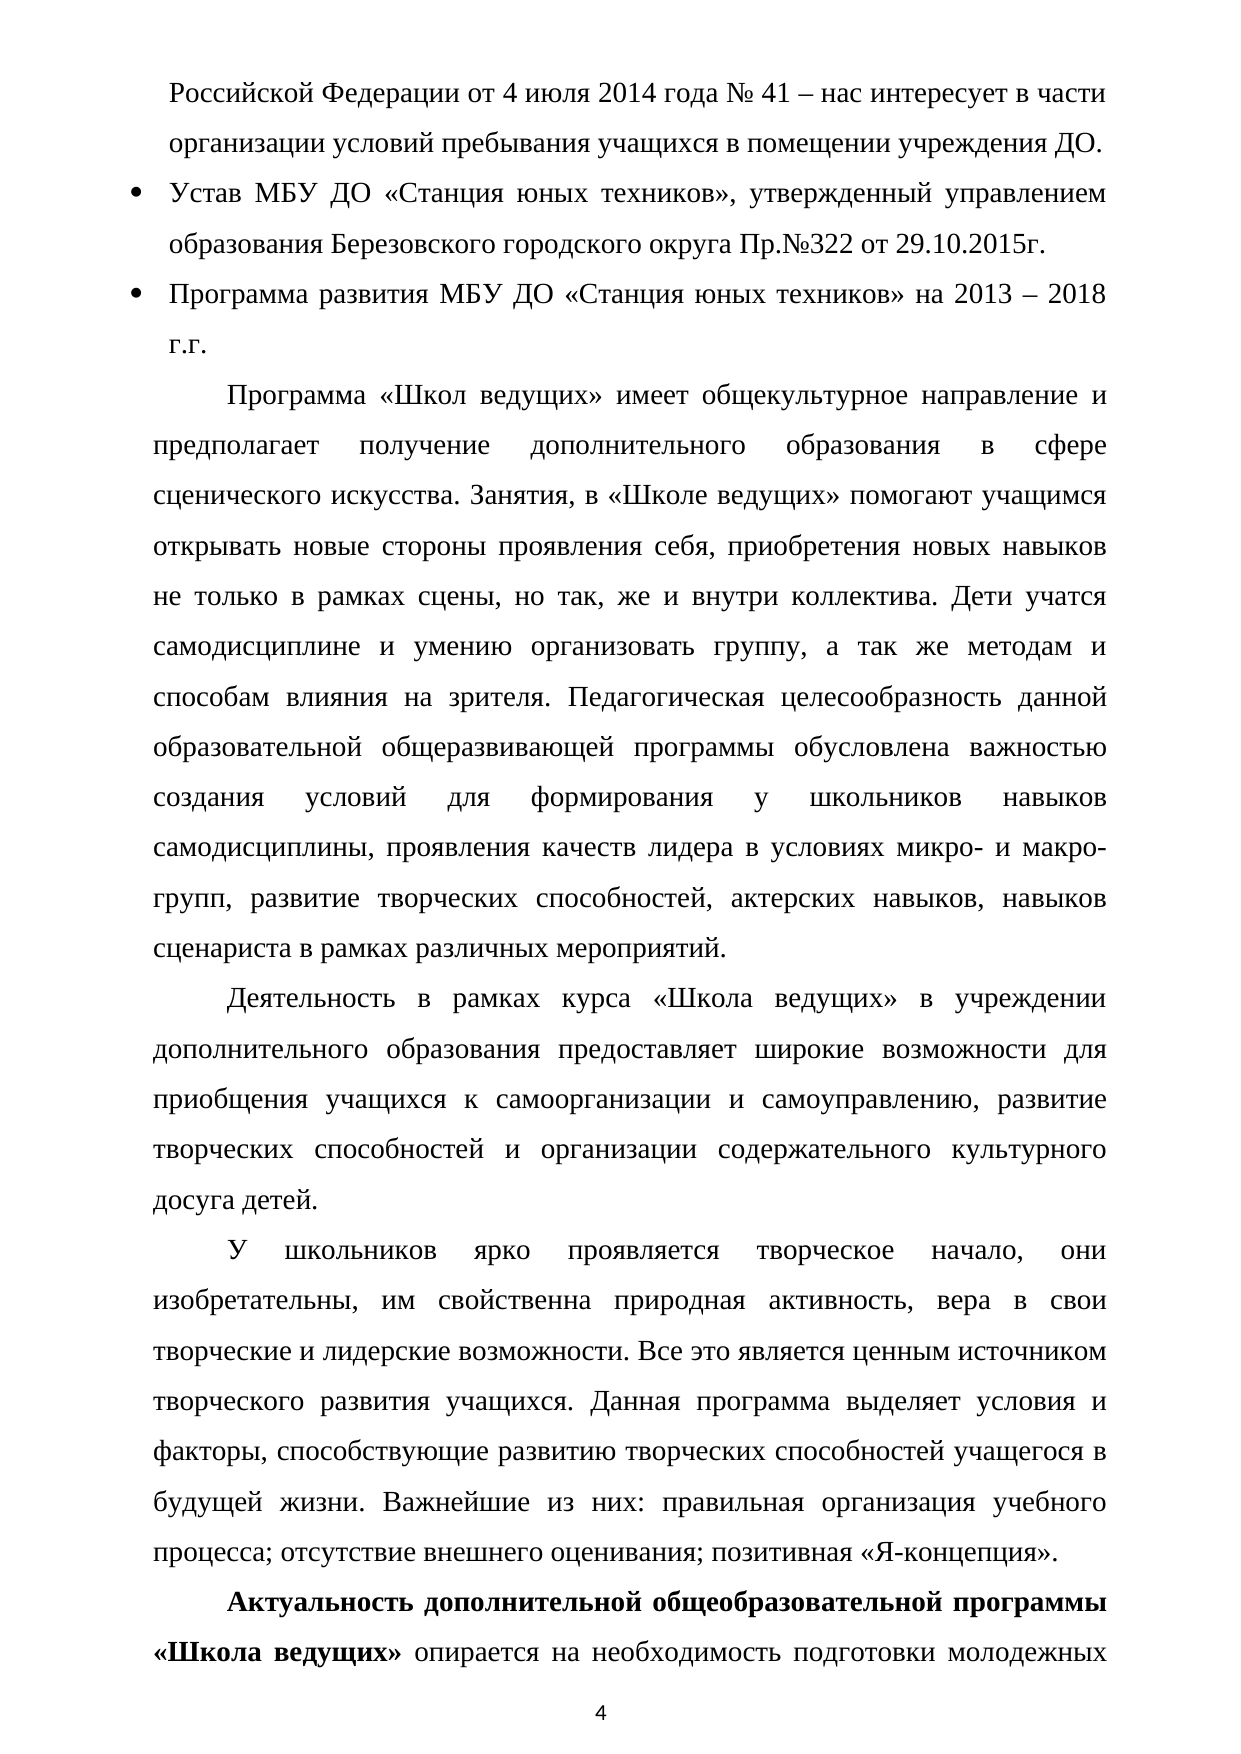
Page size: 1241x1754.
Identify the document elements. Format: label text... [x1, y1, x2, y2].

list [131, 75, 1107, 158]
list Устав МБУ ДО «Станция юных техников», утвержденный управлением образования Березовского городского округа Пр.№322 от 29.10.2015г. [131, 175, 1107, 259]
text Деятельность в рамках курса «Школа ведущих» в учреждении дополнительного образования предоставляет широкие возможности для приобщения учащихся к самоорганизации и самоуправлению, развитие творческих способностей и организации содержательного культурного досуга детей. [153, 981, 1107, 1215]
list Программа развития МБУ ДО «Станция юных техников» на 2013 – 2018 г.г. [131, 276, 1107, 360]
text У школьников ярко проявляется творческое начало, они изобретательны, им свойственна природная активность, вера в свои творческие и лидерские возможности. Все это является ценным источником творческого развития учащихся. Данная программа выделяет условия и факторы, способствующие развитию творческих способностей учащегося в будущей жизни. Важнейшие из них: правильная организация учебного процесса; отсутствие внешнего оценивания; позитивная «Я-концепция». [153, 1232, 1107, 1567]
text Программа «Школ ведущих» имеет общекультурное направление и предполагает получение дополнительного образования в сфере сценического искусства. Занятия, в «Школе ведущих» помогают учащимся открывать новые стороны проявления себя, приобретения новых навыков не только в рамках сцены, но так, же и внутри коллектива. Дети учатся самодисциплине и умению организовать группу, а так же методам и способам влияния на зрителя. Педагогическая целесообразность данной образовательной общеразвивающей программы обусловлена важностью создания условий для формирования у школьников навыков самодисциплины, проявления качеств лидера в условиях микро- и макро-групп, развитие творческих способностей, актерских навыков, навыков сценариста в рамках различных мероприятий. [153, 377, 1107, 964]
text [153, 1584, 1107, 1668]
